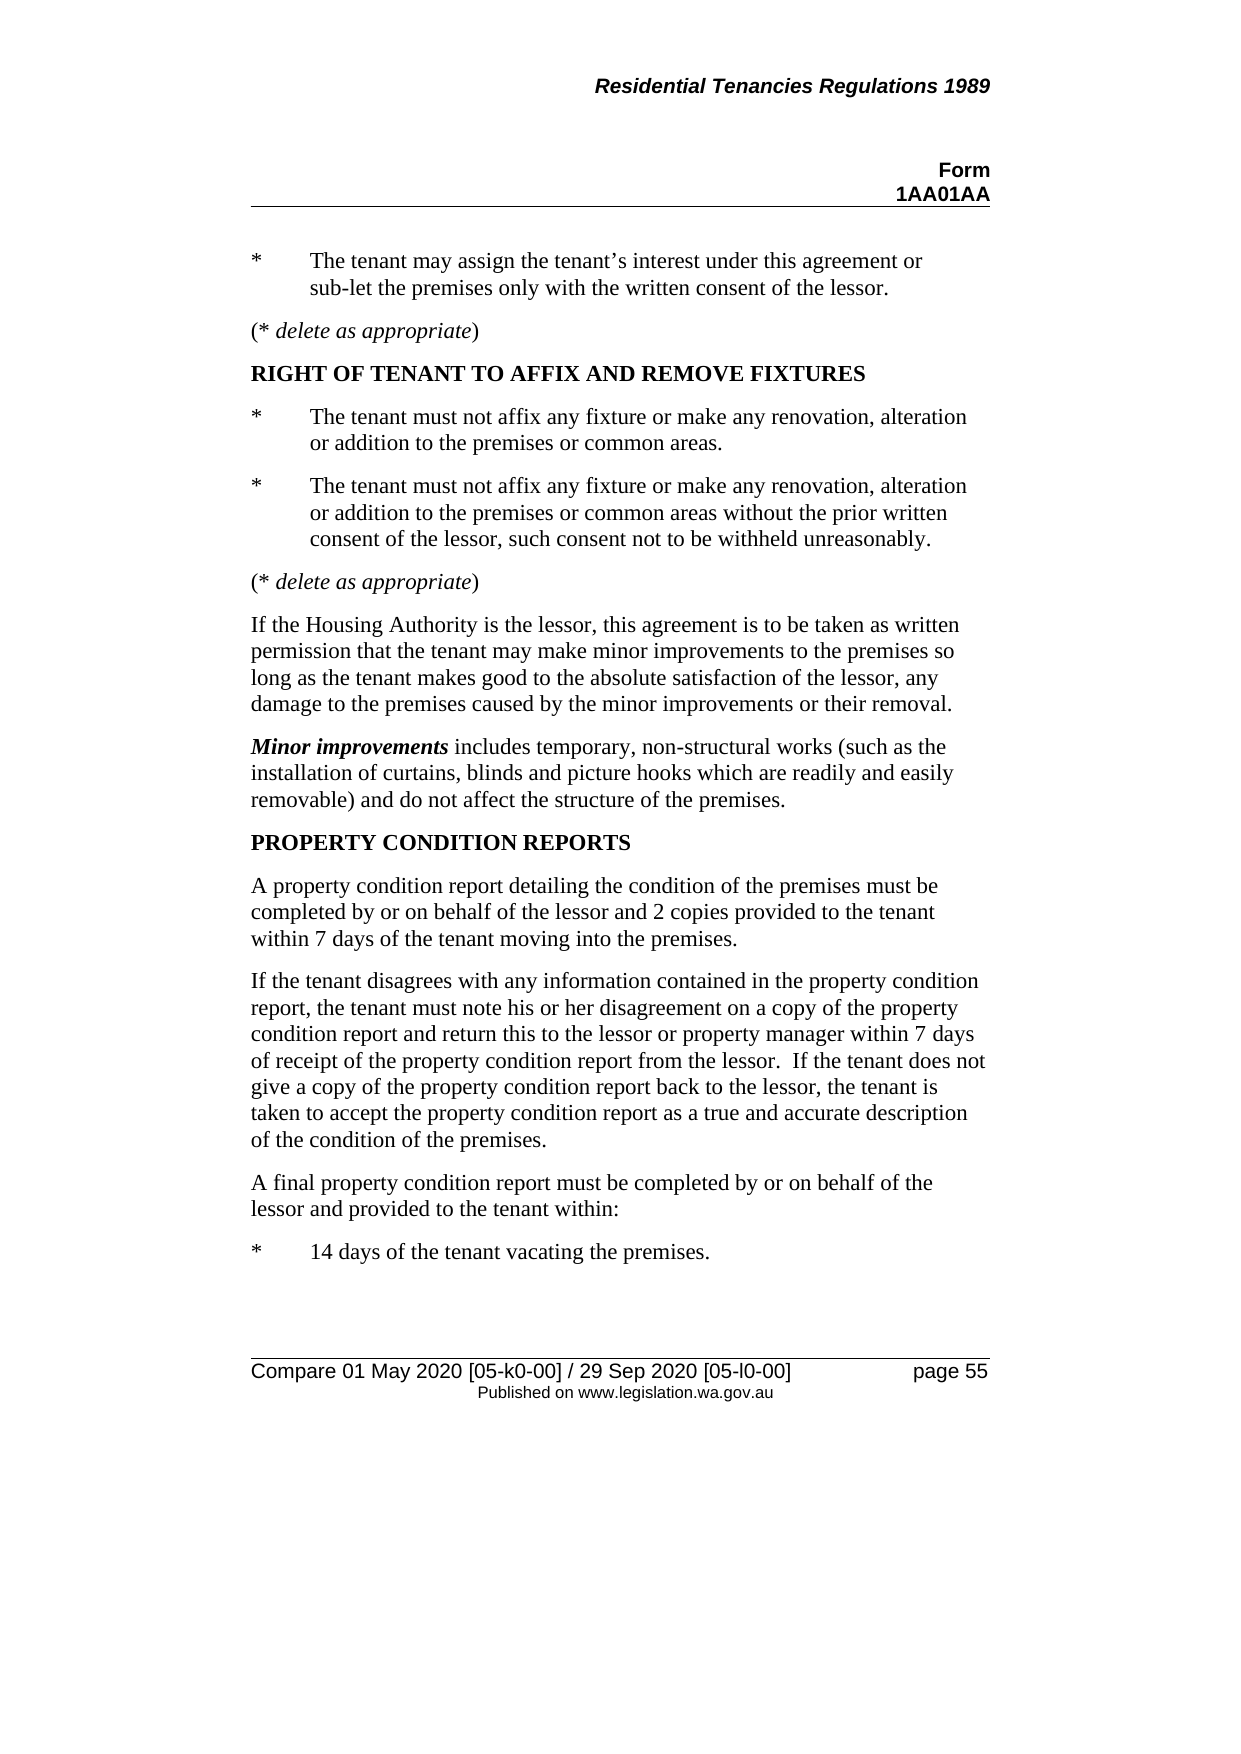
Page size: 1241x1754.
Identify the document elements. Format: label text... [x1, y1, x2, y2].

text * The tenant must not affix any fixture or make any renovation, alteration or addition to the premises or common areas. [251, 403, 990, 456]
text (* delete as appropriate) [251, 317, 990, 343]
text Right of tenant to affix and remove fixtures [251, 360, 990, 386]
text A property condition report detailing the condition of the premises must be completed by or on behalf of the lessor and 2 copies provided to the tenant within 7 days of the tenant moving into the premises. [251, 872, 990, 951]
text * 14 days of the tenant vacating the premises. [251, 1238, 990, 1264]
text * The tenant must not affix any fixture or make any renovation, alteration or addition to the premises or common areas without the prior written consent of the lessor, such consent not to be withheld unreasonably. [251, 472, 990, 551]
text A final property condition report must be completed by or on behalf of the lessor and provided to the tenant within: [251, 1169, 990, 1221]
text * The tenant may assign the tenant’s interest under this agreement or sub-let the premises only with the written consent of the lessor. [251, 247, 990, 300]
text If the tenant disagrees with any information contained in the property condition report, the tenant must note his or her disagreement on a copy of the property condition report and return this to the lessor or property manager within 7 days of receipt of the property condition report from the lessor. If the tenant does not give a copy of the property condition report back to the lessor, the tenant is taken to accept the property condition report as a true and accurate description of the condition of the premises. [251, 968, 990, 1152]
text If the Housing Authority is the lessor, this agreement is to be taken as written permission that the tenant may make minor improvements to the premises so long as the tenant makes good to the absolute satisfaction of the lessor, any damage to the premises caused by the minor improvements or their removal. [251, 611, 990, 716]
text (* delete as appropriate) [251, 568, 990, 594]
text Minor improvements includes temporary, non-structural works (such as the installation of curtains, blinds and picture hooks which are readily and easily removable) and do not affect the structure of the premises. [251, 733, 990, 812]
text Property condition reports [251, 829, 990, 855]
